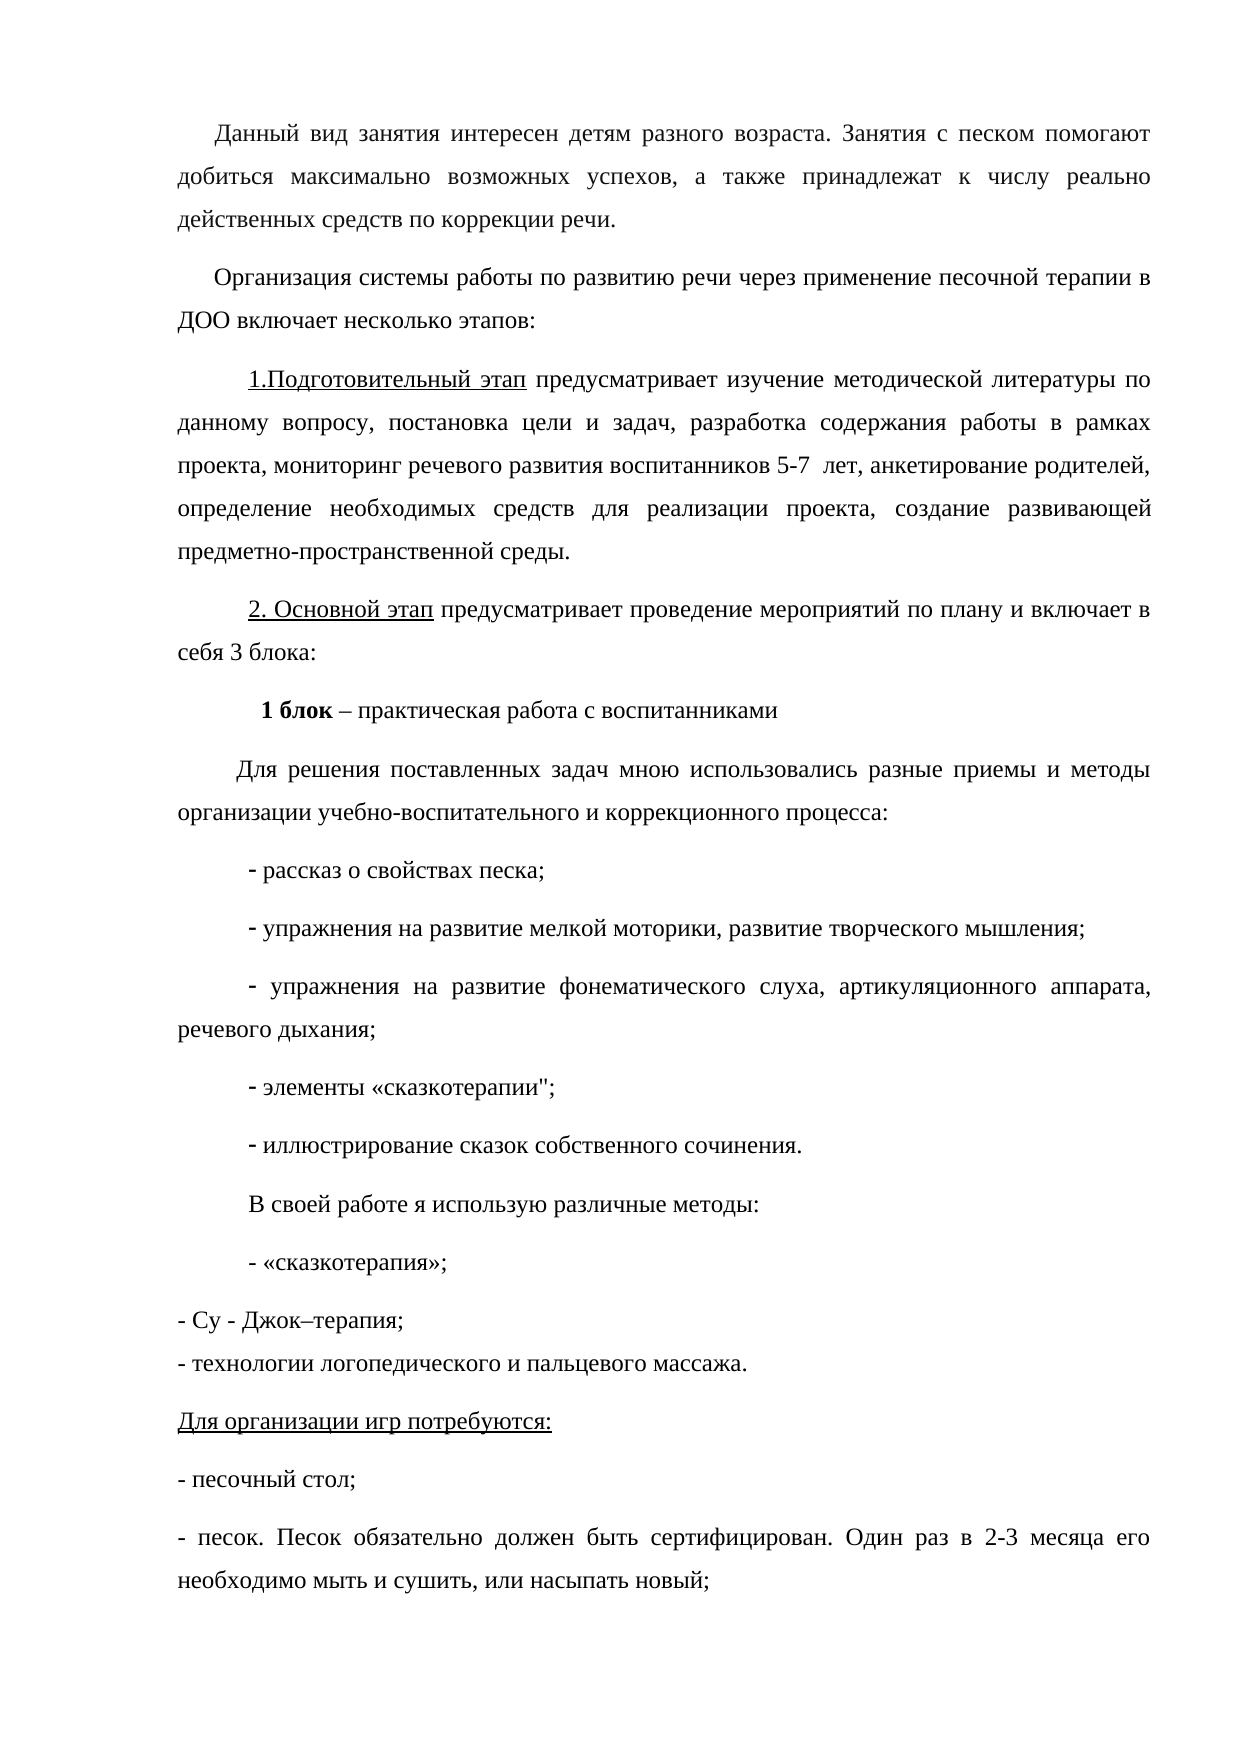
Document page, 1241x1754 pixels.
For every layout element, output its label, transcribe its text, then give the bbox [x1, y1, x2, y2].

text упражнения на развитие мелкой моторики, развитие творческого мышления; [177, 913, 1152, 942]
text 1 блок – практическая работа с воспитанниками [177, 696, 1152, 724]
text упражнения на развитие фонематического слуха, артикуляционного аппарата, речевого дыхания; [177, 971, 1152, 1043]
text Для решения поставленных задач мною использовались разные приемы и методы организации учебно-воспитательного и коррекционного процесса: [177, 754, 1152, 826]
text - песок. Песок обязательно должен быть сертифицирован. Один раз в 2-3 месяца его необходимо мыть и сушить, или насыпать новый; [177, 1522, 1152, 1594]
text Данный вид занятия интересен детям разного возраста. Занятия с песком помогают добиться максимально возможных успехов, а также принадлежат к числу реально действенных средств по коррекции речи. [177, 118, 1152, 233]
text - песочный стол; [177, 1464, 1152, 1493]
text элементы «сказкотерапии"; [177, 1072, 1152, 1101]
list - Су - Джок–терапия; [177, 1305, 1152, 1334]
text 1.Подготовительный этап предусматривает изучение методической литературы по данному вопросу, постановка цели и задач, разработка содержания работы в рамках проекта, мониторинг речевого развития воспитанников 5-7 лет, анкетирование родителей, определение необходимых средств для реализации проекта, создание развивающей предметно-пространственной среды. [177, 364, 1152, 565]
text - «сказкотерапия»; [177, 1247, 1152, 1276]
text рассказ о свойствах песка; [177, 855, 1152, 884]
text Организация системы работы по развитию речи через применение песочной терапии в ДОО включает несколько этапов: [177, 262, 1152, 334]
text В своей работе я использую различные методы: [177, 1189, 1152, 1217]
text 2. Основной этап предусматривает проведение мероприятий по плану и включает в себя 3 блока: [177, 594, 1152, 666]
text иллюстрирование сказок собственного сочинения. [177, 1131, 1152, 1159]
text Для организации игр потребуются: [177, 1406, 1152, 1435]
list - технологии логопедического и пальцевого массажа. [177, 1348, 1152, 1377]
